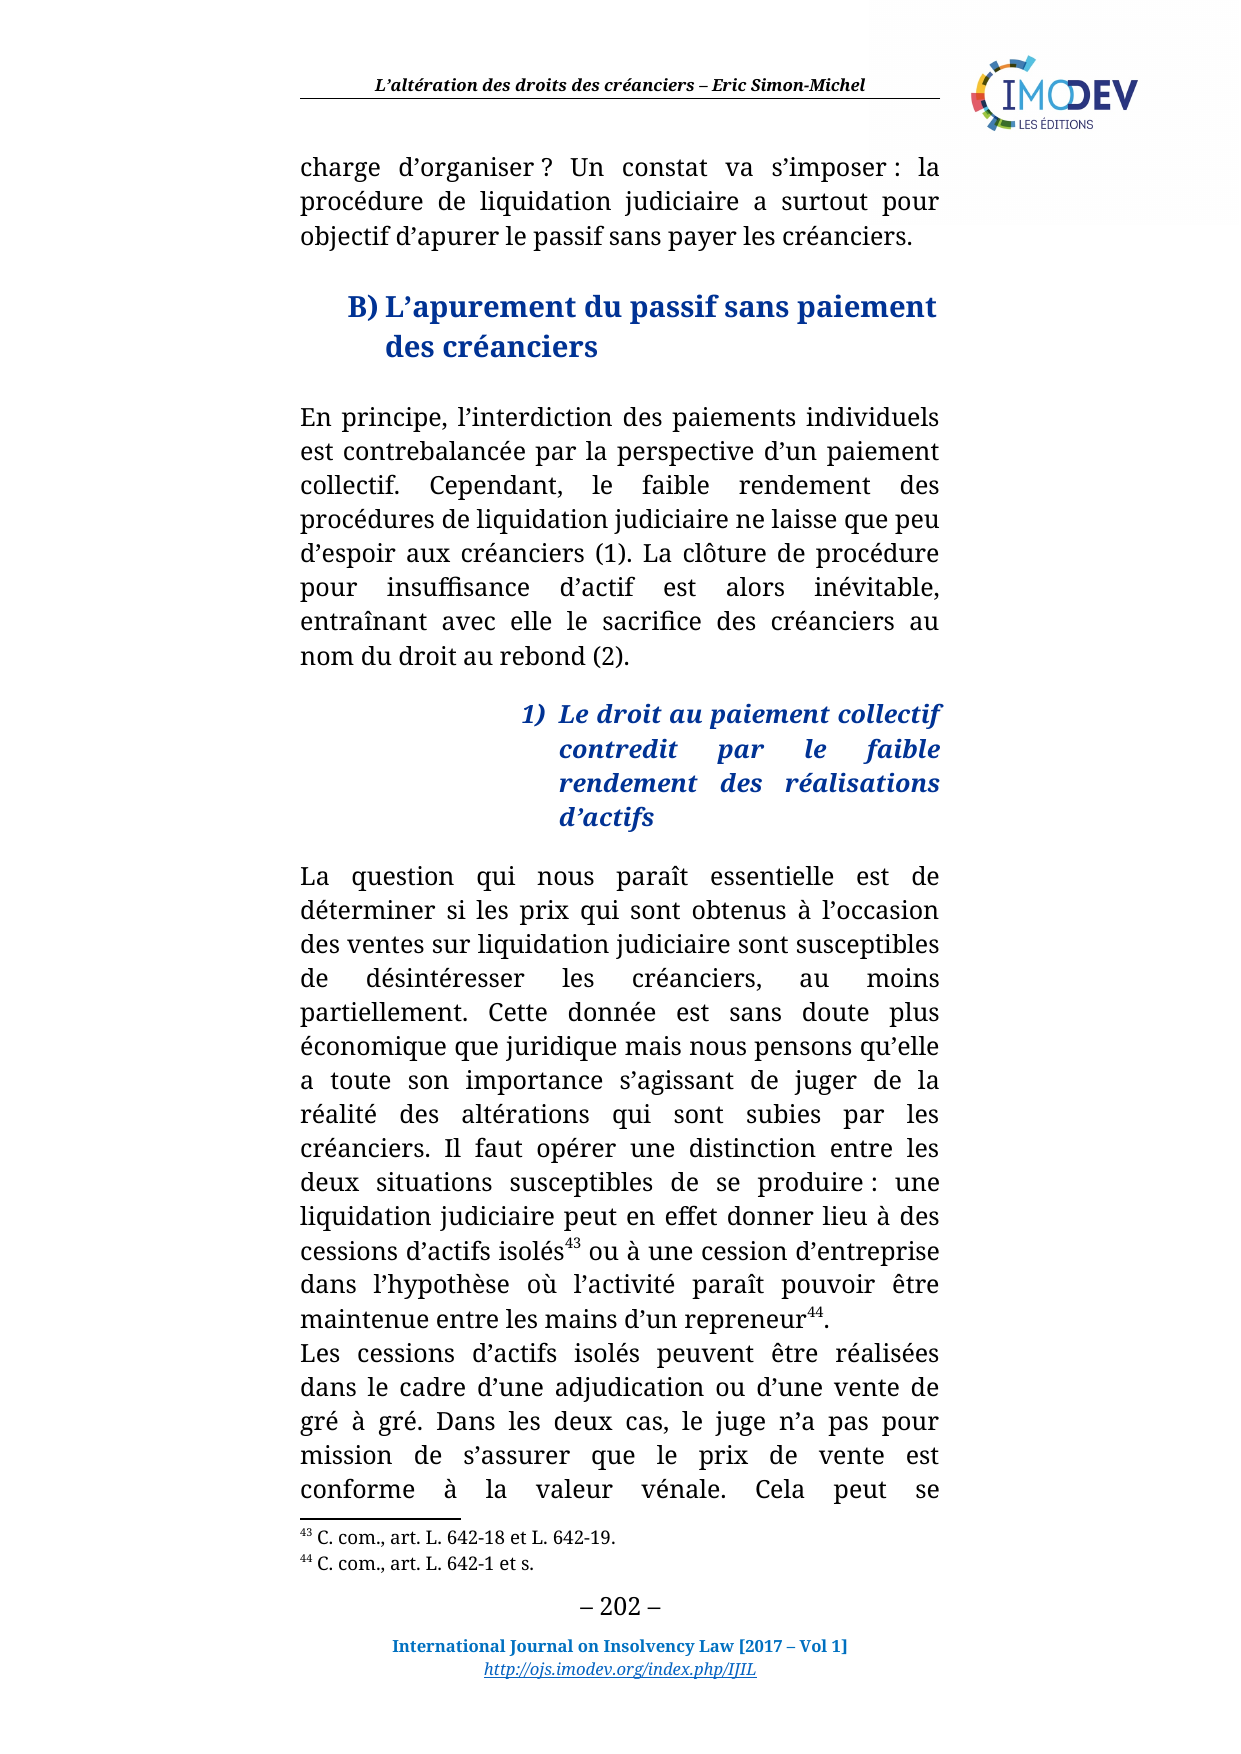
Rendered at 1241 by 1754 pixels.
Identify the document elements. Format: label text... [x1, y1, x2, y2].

subtitle Le droit au paiement collectif contredit par le faible rendement des réalisations d’actifs [521, 697, 940, 833]
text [300, 1335, 940, 1506]
text En principe, l’interdiction des paiements individuels est contrebalancée par la perspective d’un paiement collectif. Cependant, le faible rendement des procédures de liquidation judiciaire ne laisse que peu d’espoir aux créanciers (1). La clôture de procédure pour insuffisance d’actif est alors inévitable, entraînant avec elle le sacrifice des créanciers au nom du droit au rebond (2). [300, 400, 940, 672]
text La question qui nous paraît essentielle est de déterminer si les prix qui sont obtenus à l’occasion des ventes sur liquidation judiciaire sont susceptibles de désintéresser les créanciers, au moins partiellement. Cette donnée est sans doute plus économique que juridique mais nous pensons qu’elle a toute son importance s’agissant de juger de la réalité des altérations qui sont subies par les créanciers. Il faut opérer une distinction entre les deux situations susceptibles de se produire : une liquidation judiciaire peut en effet donner lieu à des cessions d’actifs isolés ou à une cession d’entreprise dans l’hypothèse où l’activité paraît pouvoir être maintenue entre les mains d’un repreneur. [300, 858, 940, 1335]
list L’apurement du passif sans paiement des créanciers [347, 286, 940, 366]
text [300, 150, 940, 252]
picture [868, 0, 1240, 225]
